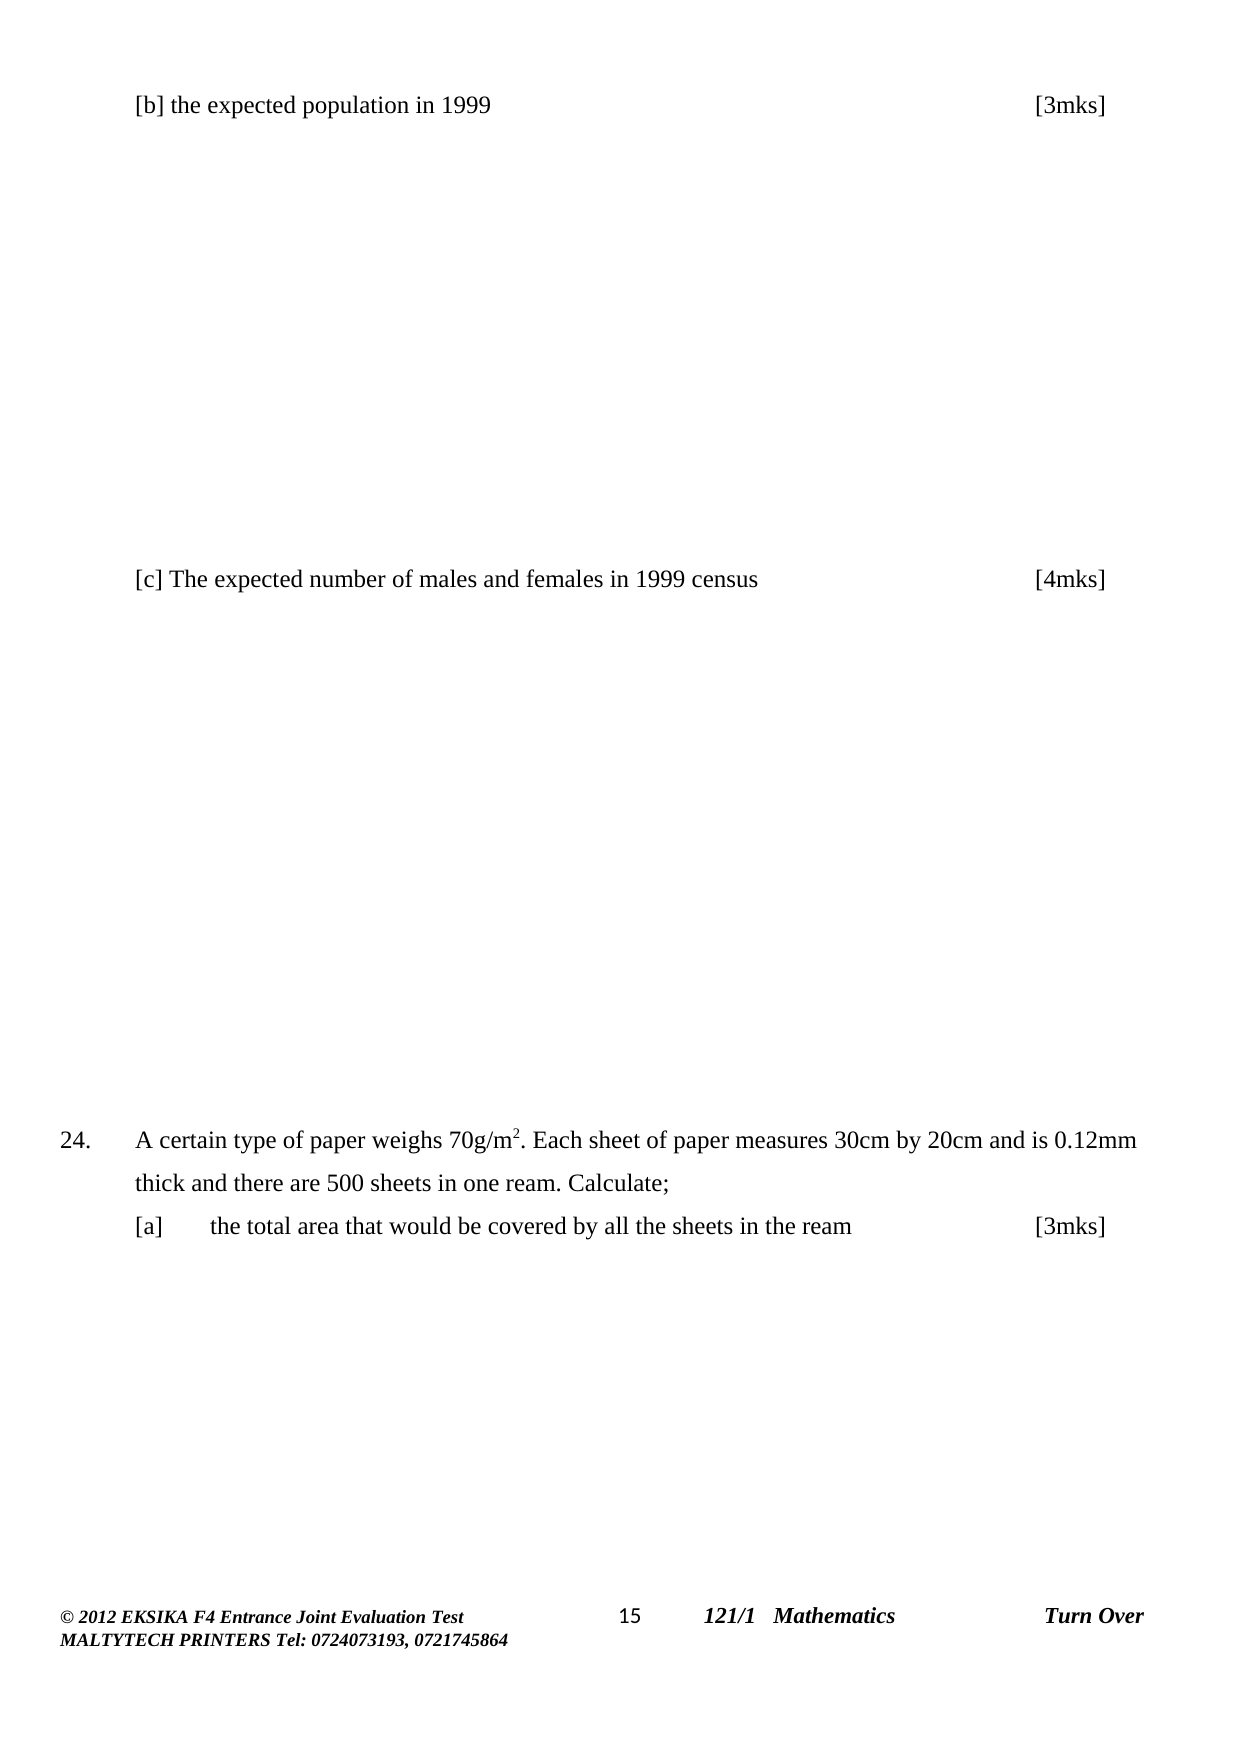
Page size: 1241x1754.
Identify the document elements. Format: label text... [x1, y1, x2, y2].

text [c] The expected number of males and females in 1999 census [4mks] [135, 564, 1180, 593]
text [b] the expected population in 1999 [3mks] [135, 90, 1180, 119]
text [a] the total area that would be covered by all the sheets in the ream [3mks] [60, 1211, 1180, 1240]
text 24. A certain type of paper weighs 70g/m2. Each sheet of paper measures 30cm by 20cm and is 0.12mm thick and there are 500 sheets in one ream. Calculate; [60, 1125, 1180, 1197]
